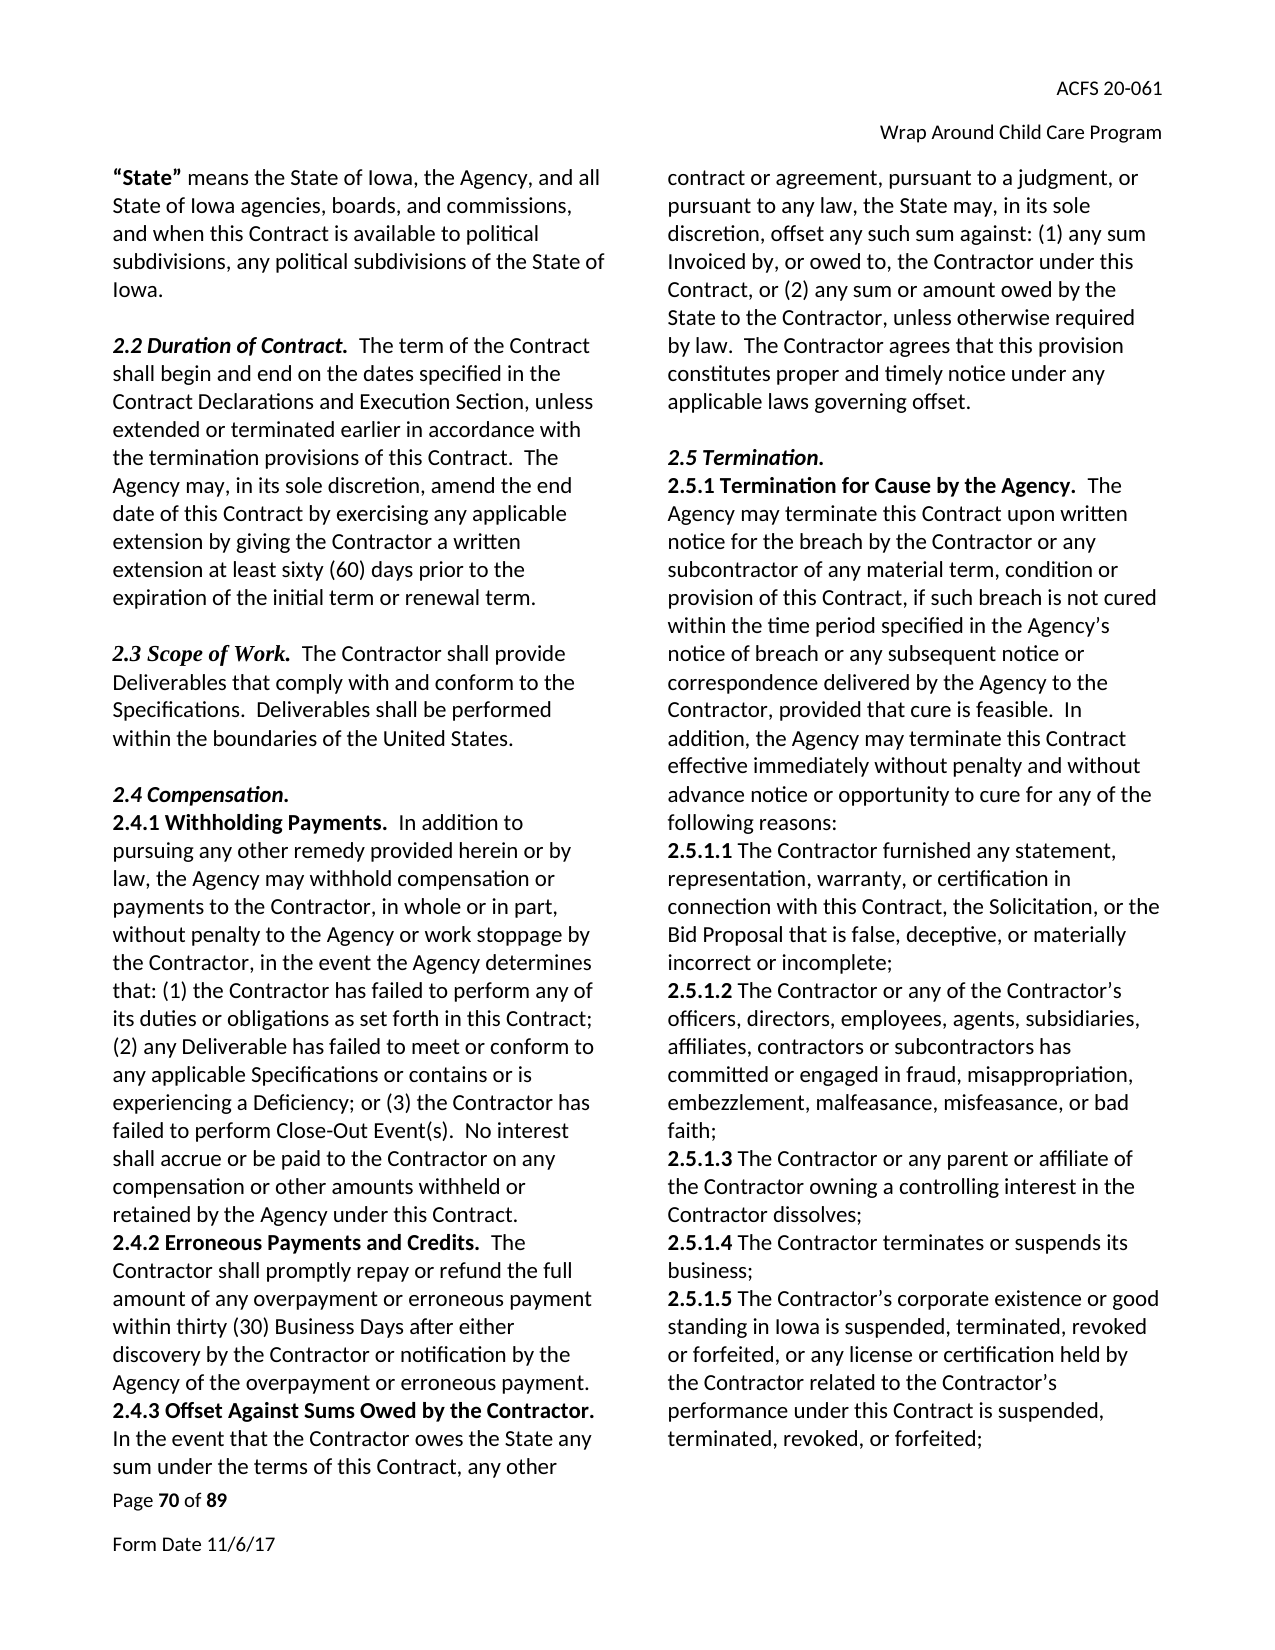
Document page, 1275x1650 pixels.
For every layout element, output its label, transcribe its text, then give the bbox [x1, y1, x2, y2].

text 2.5 Termination. [667, 443, 1162, 471]
text 2.4 Compensation. [112, 780, 607, 808]
text 2.4.2 Erroneous Payments and Credits. The Contractor shall promptly repay or refund the full amount of any overpayment or erroneous payment within thirty (30) Business Days after either discovery by the Contractor or notification by the Agency of the overpayment or erroneous payment. [112, 1228, 607, 1396]
text 2.5.1.3 The Contractor or any parent or affiliate of the Contractor owning a controlling interest in the Contractor dissolves; [667, 1144, 1162, 1228]
text 2.2 Duration of Contract. The term of the Contract shall begin and end on the dates specified in the Contract Declarations and Execution Section, unless extended or terminated earlier in accordance with the termination provisions of this Contract. The Agency may, in its sole discretion, amend the end date of this Contract by exercising any applicable extension by giving the Contractor a written extension at least sixty (60) days prior to the expiration of the initial term or renewal term. [112, 331, 607, 612]
text 2.5.1.1 The Contractor furnished any statement, representation, warranty, or certification in connection with this Contract, the Solicitation, or the Bid Proposal that is false, deceptive, or materially incorrect or incomplete; [667, 836, 1162, 976]
text 2.4.3 Offset Against Sums Owed by the Contractor. In the event that the Contractor owes the State any sum under the terms of this Contract, any other contract or agreement, pursuant to a judgment, or pursuant to any law, the State may, in its sole discretion, offset any such sum against: (1) any sum Invoiced by, or owed to, the Contractor under this Contract, or (2) any sum or amount owed by the State to the Contractor, unless otherwise required by law. The Contractor agrees that this provision constitutes proper and timely notice under any applicable laws governing offset. [112, 1396, 607, 1480]
text 2.5.1.2 The Contractor or any of the Contractor’s officers, directors, employees, agents, subsidiaries, affiliates, contractors or subcontractors has committed or engaged in fraud, misappropriation, embezzlement, malfeasance, misfeasance, or bad faith; [667, 976, 1162, 1144]
text 2.5.1.5 The Contractor’s corporate existence or good standing in Iowa is suspended, terminated, revoked or forfeited, or any license or certification held by the Contractor related to the Contractor’s performance under this Contract is suspended, terminated, revoked, or forfeited; [667, 1284, 1162, 1452]
text 2.5.1.4 The Contractor terminates or suspends its business; [667, 1228, 1162, 1284]
text “State” means the State of Iowa, the Agency, and all State of Iowa agencies, boards, and commissions, and when this Contract is available to political subdivisions, any political subdivisions of the State of Iowa. [112, 163, 607, 303]
text 2.4.1 Withholding Payments. In addition to pursuing any other remedy provided herein or by law, the Agency may withhold compensation or payments to the Contractor, in whole or in part, without penalty to the Agency or work stoppage by the Contractor, in the event the Agency determines that: (1) the Contractor has failed to perform any of its duties or obligations as set forth in this Contract; (2) any Deliverable has failed to meet or conform to any applicable Specifications or contains or is experiencing a Deficiency; or (3) the Contractor has failed to perform Close-Out Event(s). No interest shall accrue or be paid to the Contractor on any compensation or other amounts withheld or retained by the Agency under this Contract. [112, 808, 607, 1228]
text 2.4.3 Offset Against Sums Owed by the Contractor. In the event that the Contractor owes the State any sum under the terms of this Contract, any other contract or agreement, pursuant to a judgment, or pursuant to any law, the State may, in its sole discretion, offset any such sum against: (1) any sum Invoiced by, or owed to, the Contractor under this Contract, or (2) any sum or amount owed by the State to the Contractor, unless otherwise required by law. The Contractor agrees that this provision constitutes proper and timely notice under any applicable laws governing offset. [667, 163, 1162, 415]
text 2.5.1 Termination for Cause by the Agency. The Agency may terminate this Contract upon written notice for the breach by the Contractor or any subcontractor of any material term, condition or provision of this Contract, if such breach is not cured within the time period specified in the Agency’s notice of breach or any subsequent notice or correspondence delivered by the Agency to the Contractor, provided that cure is feasible. In addition, the Agency may terminate this Contract effective immediately without penalty and without advance notice or opportunity to cure for any of the following reasons: [667, 471, 1162, 836]
text 2.3 Scope of Work. The Contractor shall provide Deliverables that comply with and conform to the Specifications. Deliverables shall be performed within the boundaries of the United States. [112, 639, 607, 752]
